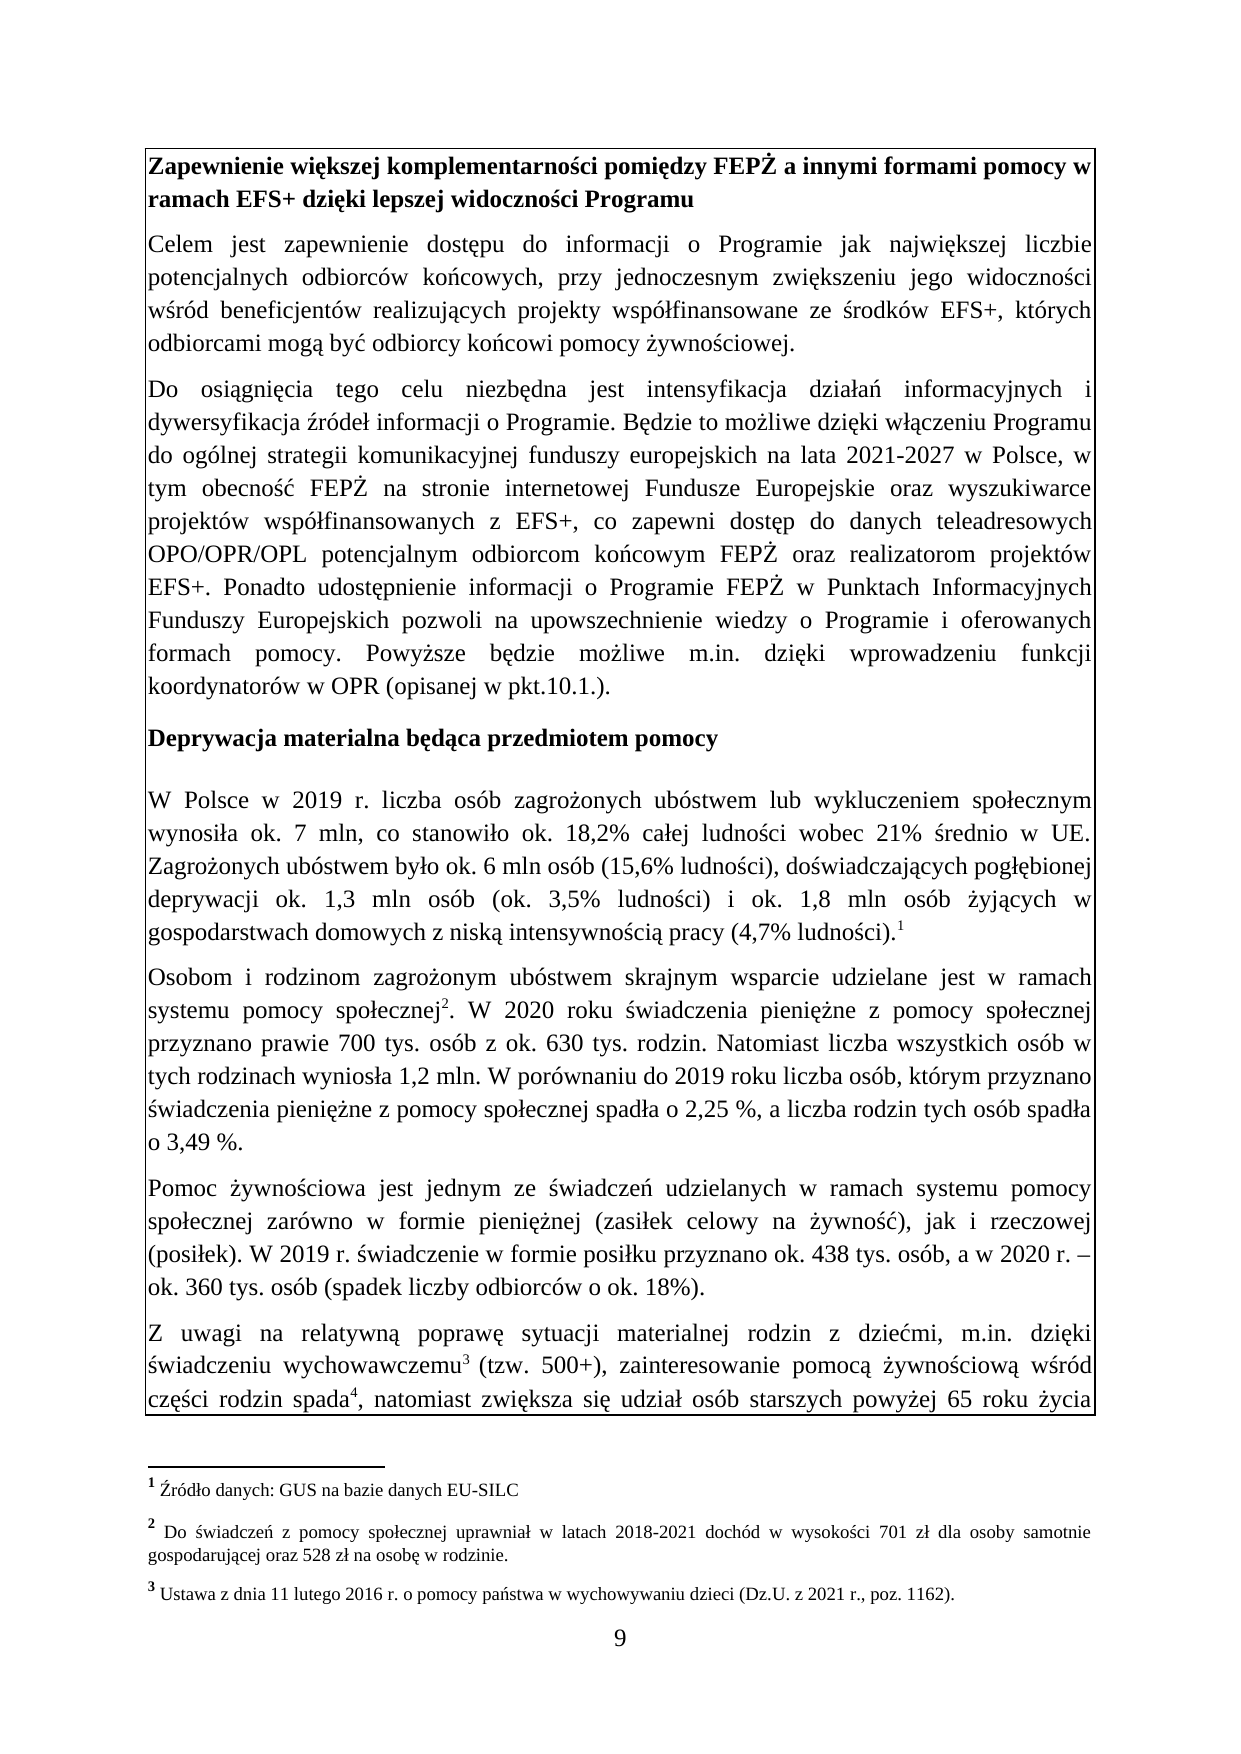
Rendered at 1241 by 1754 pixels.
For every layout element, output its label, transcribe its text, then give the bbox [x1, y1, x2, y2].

text Zapewnienie większej komplementarności pomiędzy FEPŻ a innymi formami pomocy w ramach EFS+ dzięki lepszej widoczności Programu [146, 149, 1094, 213]
text Deprywacja materialna będąca przedmiotem pomocy [146, 720, 1094, 752]
text Do osiągnięcia tego celu niezbędna jest intensyfikacja działań informacyjnych i dywersyfikacja źródeł informacji o Programie. Będzie to możliwe dzięki włączeniu Programu do ogólnej strategii komunikacyjnej funduszy europejskich na lata 2021-2027 w Polsce, w tym obecność FEPŻ na stronie internetowej Fundusze Europejskie oraz wyszukiwarce projektów współfinansowanych z EFS+, co zapewni dostęp do danych teleadresowych OPO/OPR/OPL potencjalnym odbiorcom końcowym FEPŻ oraz realizatorom projektów EFS+. Ponadto udostępnienie informacji o Programie FEPŻ w Punktach Informacyjnych Funduszy Europejskich pozwoli na upowszechnienie wiedzy o Programie i oferowanych formach pomocy. Powyższe będzie możliwe m.in. dzięki wprowadzeniu funkcji koordynatorów w OPR (opisanej w pkt.10.1.). [146, 371, 1094, 700]
text Celem jest zapewnienie dostępu do informacji o Programie jak największej liczbie potencjalnych odbiorców końcowych, przy jednoczesnym zwiększeniu jego widoczności wśród beneficjentów realizujących projekty współfinansowane ze środków EFS+, których odbiorcami mogą być odbiorcy końcowi pomocy żywnościowej. [146, 226, 1094, 357]
text Osobom i rodzinom zagrożonym ubóstwem skrajnym wsparcie udzielane jest w ramach systemu pomocy społecznej. W 2020 roku świadczenia pieniężne z pomocy społecznej przyznano prawie 700 tys. osób z ok. 630 tys. rodzin. Natomiast liczba wszystkich osób w tych rodzinach wyniosła 1,2 mln. W porównaniu do 2019 roku liczba osób, którym przyznano świadczenia pieniężne z pomocy społecznej spadła o 2,25 %, a liczba rodzin tych osób spadła o 3,49 %. [146, 959, 1094, 1156]
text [146, 1314, 1094, 1414]
text W Polsce w 2019 r. liczba osób zagrożonych ubóstwem lub wykluczeniem społecznym wynosiła ok. 7 mln, co stanowiło ok. 18,2% całej ludności wobec 21% średnio w UE. Zagrożonych ubóstwem było ok. 6 mln osób (15,6% ludności), doświadczających pogłębionej deprywacji ok. 1,3 mln osób (ok. 3,5% ludności) i ok. 1,8 mln osób żyjących w gospodarstwach domowych z niską intensywnością pracy (4,7% ludności). [146, 782, 1094, 946]
text Pomoc żywnościowa jest jednym ze świadczeń udzielanych w ramach systemu pomocy społecznej zarówno w formie pieniężnej (zasiłek celowy na żywność), jak i rzeczowej (posiłek). W 2019 r. świadczenie w formie posiłku przyznano ok. 438 tys. osób, a w 2020 r. – ok. 360 tys. osób (spadek liczby odbiorców o ok. 18%). [146, 1170, 1094, 1301]
